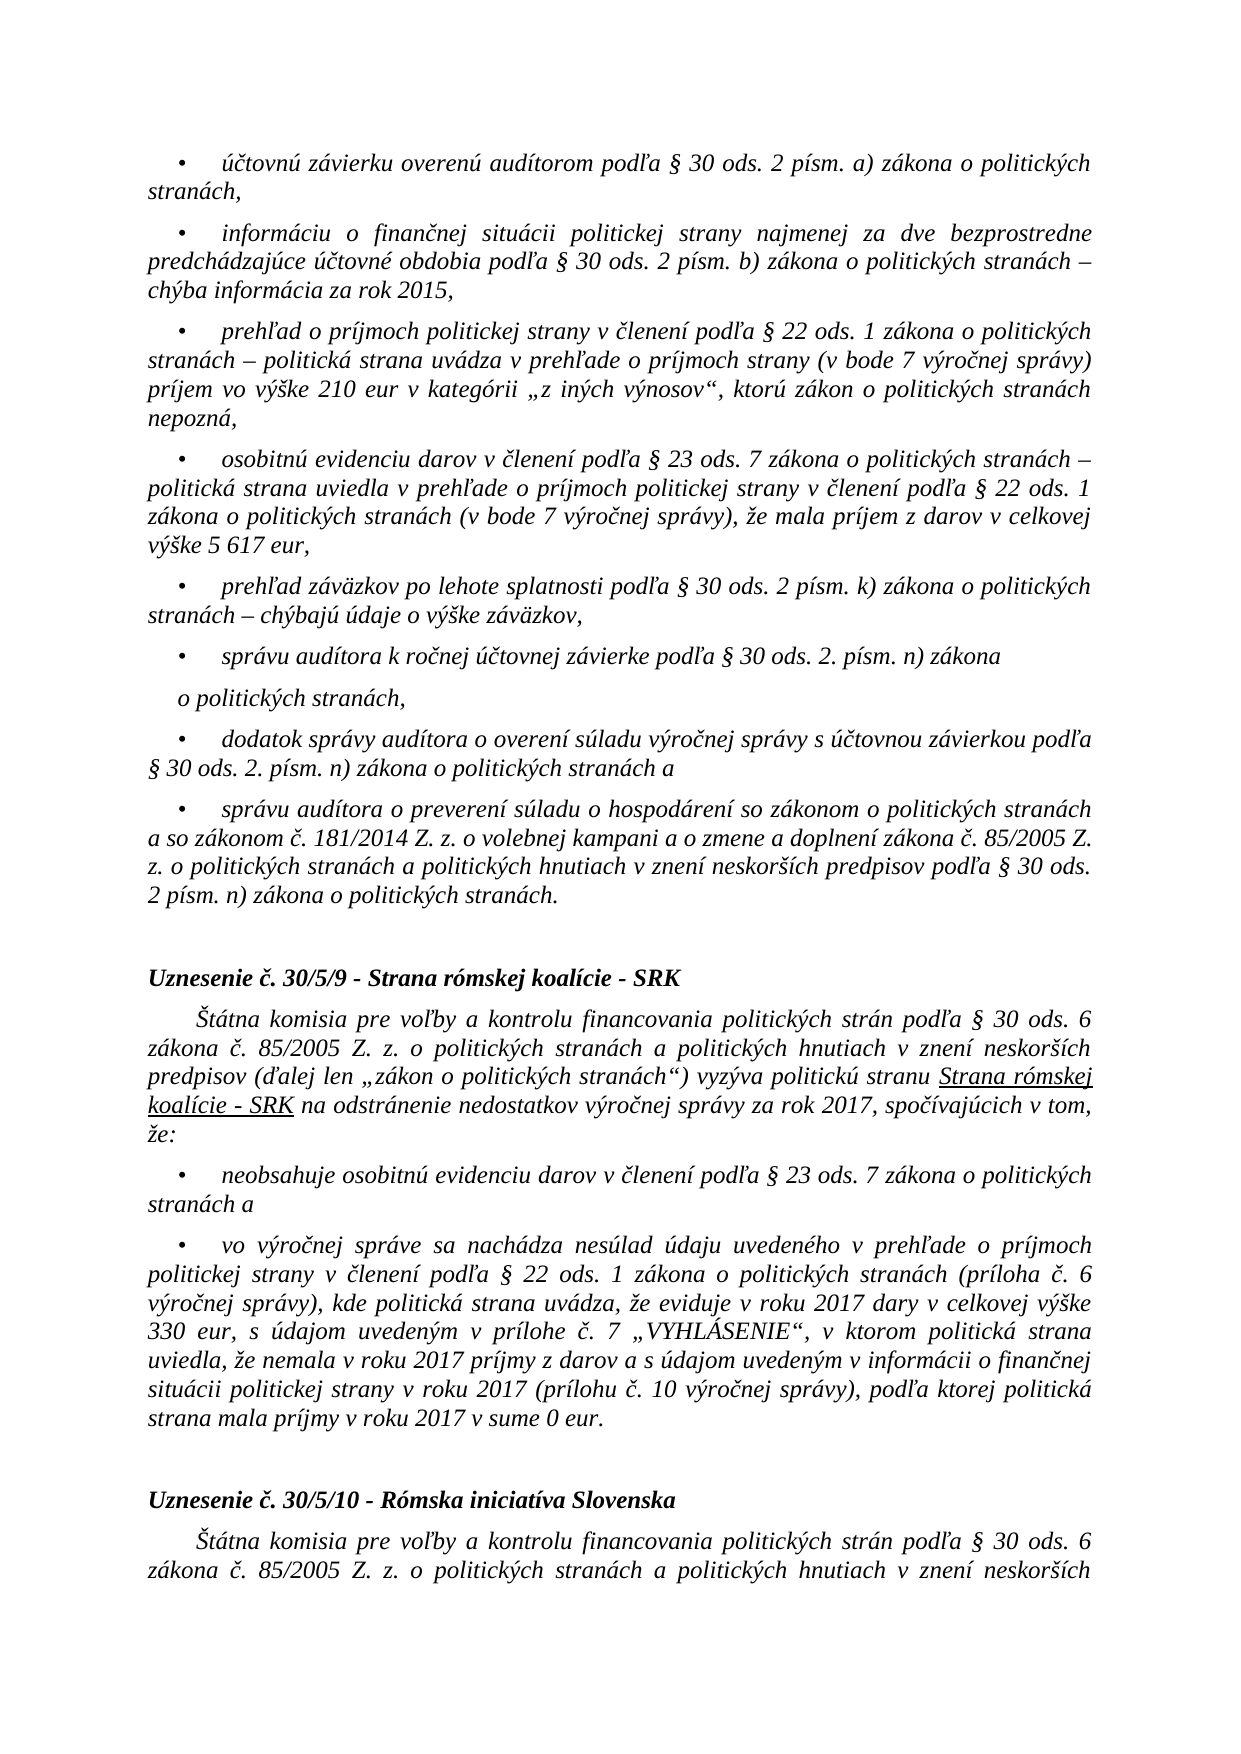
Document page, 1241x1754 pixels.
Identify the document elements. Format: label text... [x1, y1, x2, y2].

text Štátna komisia pre voľby a kontrolu financovania politických strán podľa § 30 ods. 6 zákona č. 85/2005 Z. z. o politických stranách a politických hnutiach v znení neskorších predpisov (ďalej len „zákon o politických stranách“) vyzýva politickú stranu Strana rómskej koalície - SRK na odstránenie nedostatkov výročnej správy za rok 2017, spočívajúcich v tom, že: [148, 1004, 1093, 1148]
text • dodatok správy audítora o overení súladu výročnej správy s účtovnou závierkou podľa § 30 ods. 2. písm. n) zákona o politických stranách a [148, 724, 1093, 781]
text • správu audítora o preverení súladu o hospodárení so zákonom o politických stranách a so zákonom č. 181/2014 Z. z. o volebnej kampani a o zmene a doplnení zákona č. 85/2005 Z. z. o politických stranách a politických hnutiach v znení neskorších predpisov podľa § 30 ods. 2 písm. n) zákona o politických stranách. [148, 794, 1093, 909]
text • správu audítora k ročnej účtovnej závierke podľa § 30 ods. 2. písm. n) zákona [148, 641, 1093, 670]
text • prehľad o príjmoch politickej strany v členení podľa § 22 ods. 1 zákona o politických stranách – politická strana uvádza v prehľade o príjmoch strany (v bode 7 výročnej správy) príjem vo výške 210 eur v kategórii „z iných výnosov“, ktorú zákon o politických stranách nepozná, [148, 316, 1093, 431]
text • informáciu o finančnej situácii politickej strany najmenej za dve bezprostredne predchádzajúce účtovné obdobia podľa § 30 ods. 2 písm. b) zákona o politických stranách – chýba informácia za rok 2015, [148, 218, 1093, 304]
text Uznesenie č. 30/5/10 - Rómska iniciatíva Slovenska [148, 1485, 1093, 1514]
text • osobitnú evidenciu darov v členení podľa § 23 ods. 7 zákona o politických stranách – politická strana uviedla v prehľade o príjmoch politickej strany v členení podľa § 22 ods. 1 zákona o politických stranách (v bode 7 výročnej správy), že mala príjem z darov v celkovej výške 5 617 eur, [148, 444, 1093, 559]
text o politických stranách, [148, 683, 1093, 711]
text • vo výročnej správe sa nachádza nesúlad údaju uvedeného v prehľade o príjmoch politickej strany v členení podľa § 22 ods. 1 zákona o politických stranách (príloha č. 6 výročnej správy), kde politická strana uvádza, že eviduje v roku 2017 dary v celkovej výške 330 eur, s údajom uvedeným v prílohe č. 7 „VYHLÁSENIE“, v ktorom politická strana uviedla, že nemala v roku 2017 príjmy z darov a s údajom uvedeným v informácii o finančnej situácii politickej strany v roku 2017 (prílohu č. 10 výročnej správy), podľa ktorej politická strana mala príjmy v roku 2017 v sume 0 eur. [148, 1230, 1093, 1431]
text Uznesenie č. 30/5/9 - Strana rómskej koalície - SRK [148, 963, 1093, 991]
text • neobsahuje osobitnú evidenciu darov v členení podľa § 23 ods. 7 zákona o politických stranách a [148, 1160, 1093, 1218]
text • prehľad záväzkov po lehote splatnosti podľa § 30 ods. 2 písm. k) zákona o politických stranách – chýbajú údaje o výške záväzkov, [148, 571, 1093, 629]
text • účtovnú závierku overenú audítorom podľa § 30 ods. 2 písm. a) zákona o politických stranách, [148, 148, 1093, 205]
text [148, 1526, 1093, 1584]
